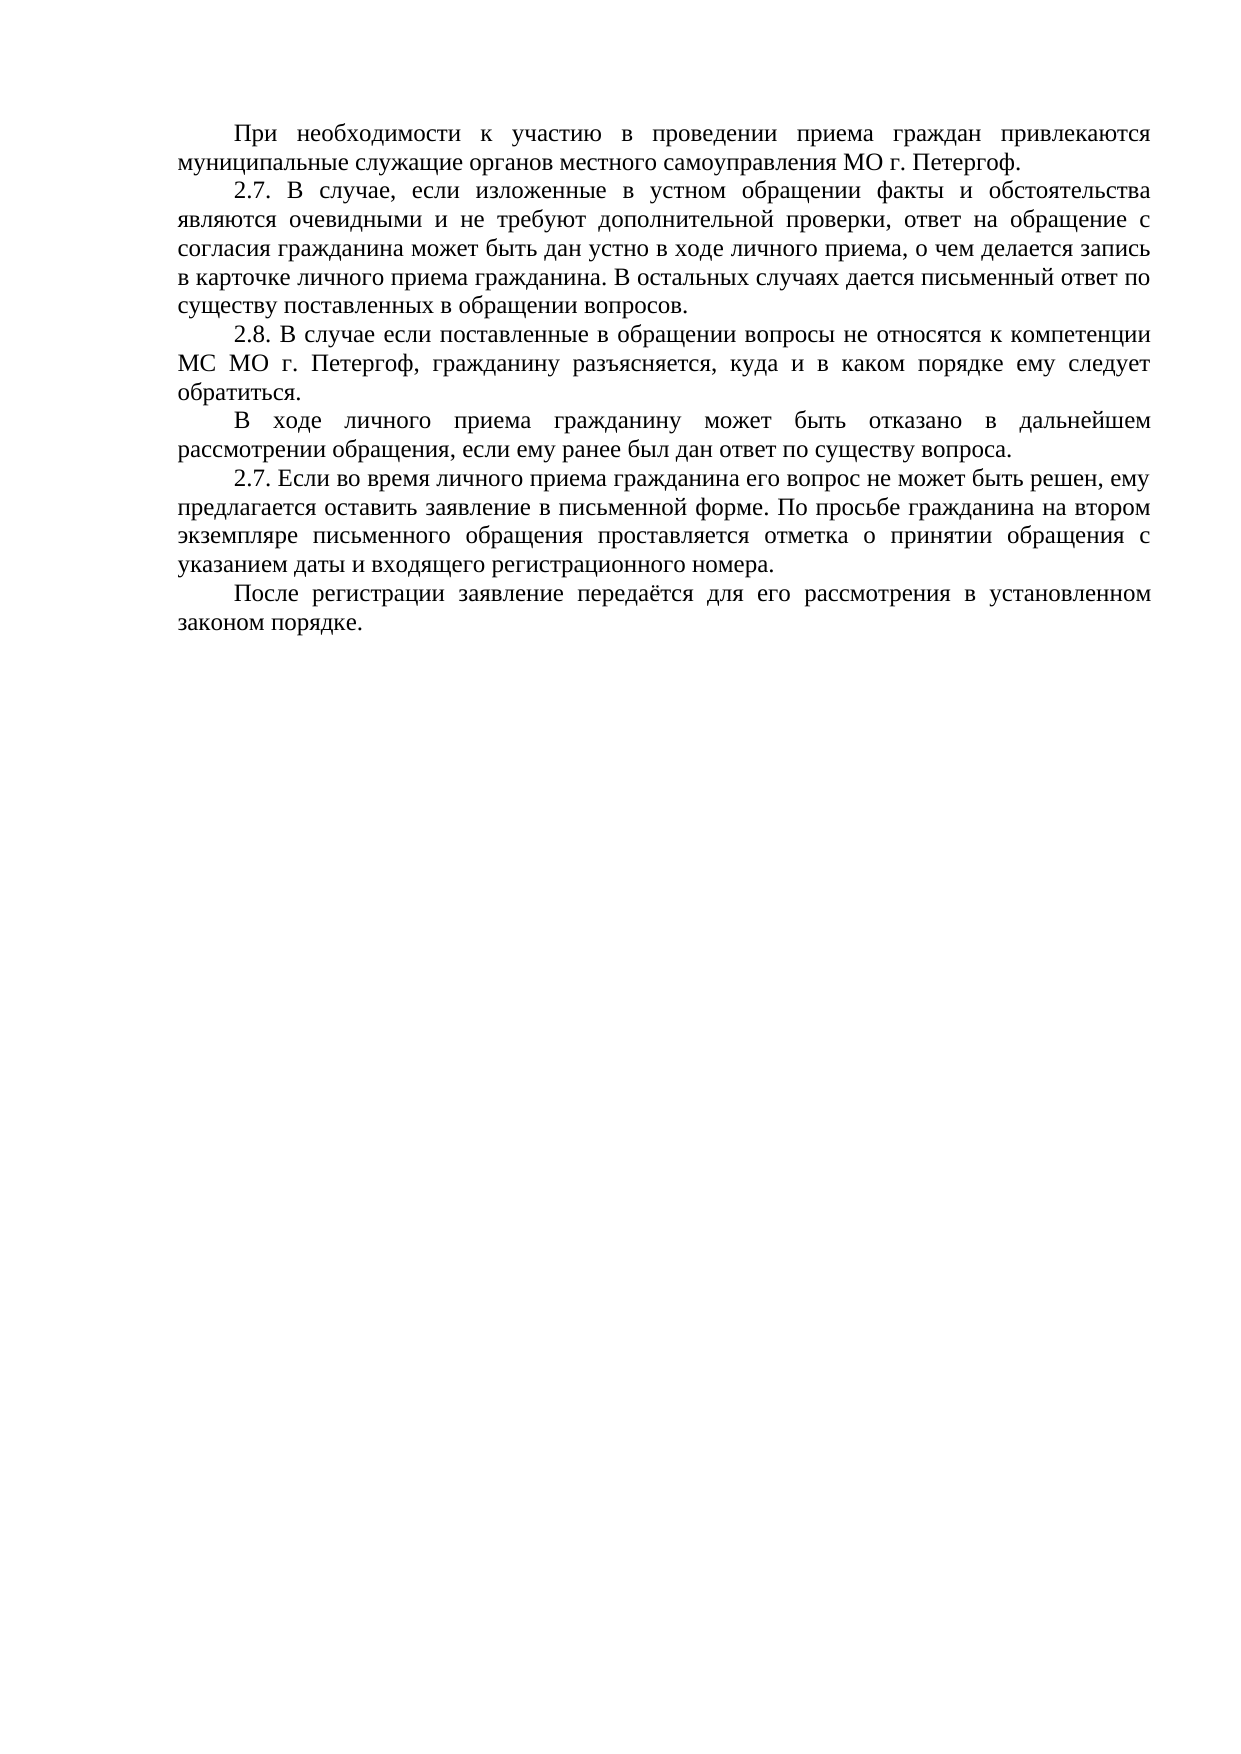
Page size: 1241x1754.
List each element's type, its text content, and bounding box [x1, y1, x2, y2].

text После регистрации заявление передаётся для его рассмотрения в установленном законом порядке. [177, 578, 1152, 636]
text 2.7. В случае, если изложенные в устном обращении факты и обстоятельства являются очевидными и не требуют дополнительной проверки, ответ на обращение с согласия гражданина может быть дан устно в ходе личного приема, о чем делается запись в карточке личного приема гражданина. В остальных случаях дается письменный ответ по существу поставленных в обращении вопросов. [177, 176, 1152, 319]
text 2.8. В случае если поставленные в обращении вопросы не относятся к компетенции МС МО г. Петергоф, гражданину разъясняется, куда и в каком порядке ему следует обратиться. [177, 319, 1152, 406]
text При необходимости к участию в проведении приема граждан привлекаются муниципальные служащие органов местного самоуправления МО г. Петергоф. [177, 118, 1152, 176]
text 2.7. Если во время личного приема гражданина его вопрос не может быть решен, ему предлагается оставить заявление в письменной форме. По просьбе гражданина на втором экземпляре письменного обращения проставляется отметка о принятии обращения с указанием даты и входящего регистрационного номера. [177, 463, 1152, 578]
text В ходе личного приема гражданину может быть отказано в дальнейшем рассмотрении обращения, если ему ранее был дан ответ по существу вопроса. [177, 406, 1152, 463]
